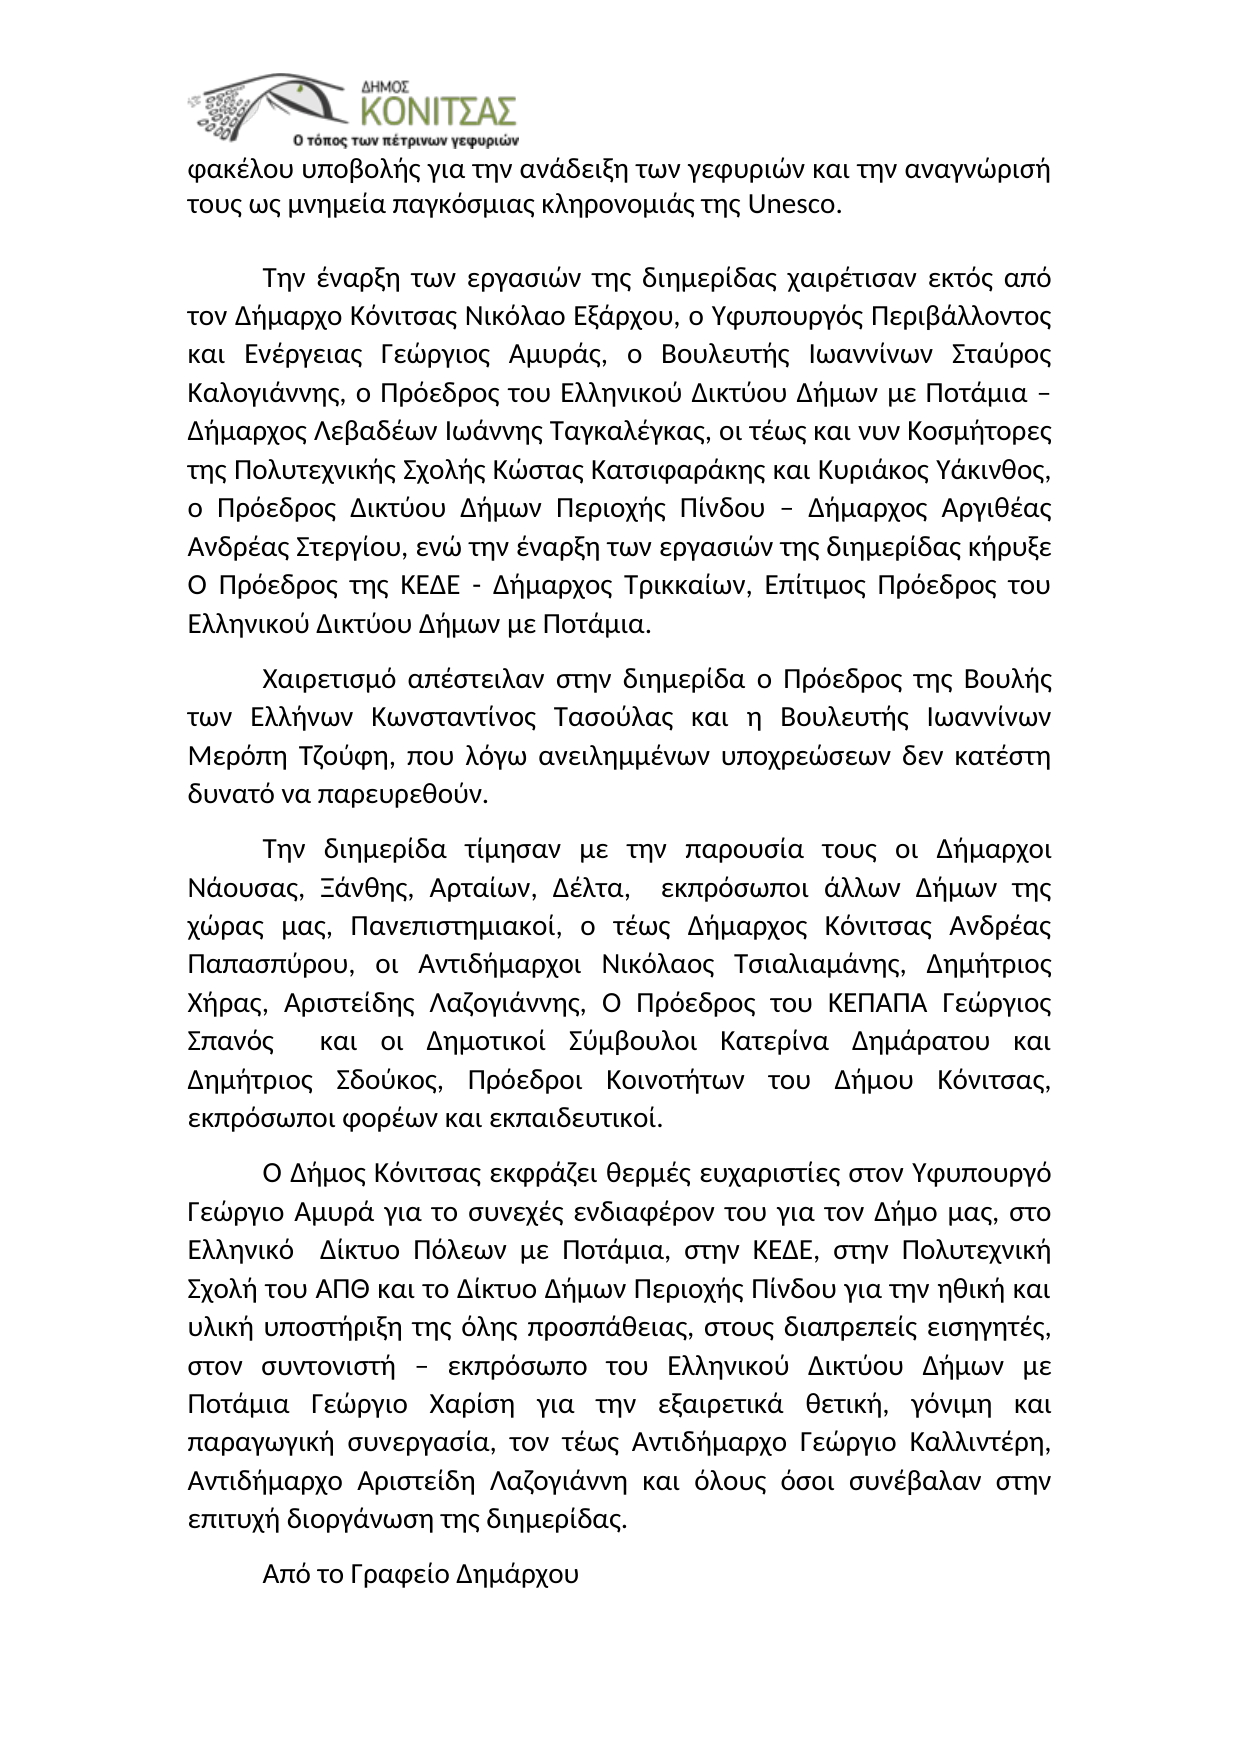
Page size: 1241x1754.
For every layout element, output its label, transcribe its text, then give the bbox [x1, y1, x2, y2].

text Ο Δήμος Κόνιτσας εκφράζει θερμές ευχαριστίες στον Υφυπουργό Γεώργιο Αμυρά για το συνεχές ενδιαφέρον του για τον Δήμο μας, στο Ελληνικό Δίκτυο Πόλεων με Ποτάμια, στην ΚΕΔΕ, στην Πολυτεχνική Σχολή του ΑΠΘ και το Δίκτυο Δήμων Περιοχής Πίνδου για την ηθική και υλική υποστήριξη της όλης προσπάθειας, στους διαπρεπείς εισηγητές, στον συντονιστή – εκπρόσωπο του Ελληνικού Δικτύου Δήμων με Ποτάμια Γεώργιο Χαρίση για την εξαιρετικά θετική, γόνιμη και παραγωγική συνεργασία, τον τέως Αντιδήμαρχο Γεώργιο Καλλιντέρη, Αντιδήμαρχο Αριστείδη Λαζογιάννη και όλους όσοι συνέβαλαν στην επιτυχή διοργάνωση της διημερίδας. [187, 1154, 1053, 1536]
text Την έναρξη των εργασιών της διημερίδας χαιρέτισαν εκτός από τον Δήμαρχο Κόνιτσας Νικόλαο Εξάρχου, ο Υφυπουργός Περιβάλλοντος και Ενέργειας Γεώργιος Αμυράς, ο Βουλευτής Ιωαννίνων Σταύρος Καλογιάννης, ο Πρόεδρος του Ελληνικού Δικτύου Δήμων με Ποτάμια – Δήμαρχος Λεβαδέων Ιωάννης Ταγκαλέγκας, οι τέως και νυν Κοσμήτορες της Πολυτεχνικής Σχολής Κώστας Κατσιφαράκης και Κυριάκος Υάκινθος, ο Πρόεδρος Δικτύου Δήμων Περιοχής Πίνδου – Δήμαρχος Αργιθέας Ανδρέας Στεργίου, ενώ την έναρξη των εργασιών της διημερίδας κήρυξε Ο Πρόεδρος της ΚΕΔΕ - Δήμαρχος Τρικκαίων, Επίτιμος Πρόεδρος του Ελληνικού Δικτύου Δήμων με Ποτάμια. [187, 259, 1053, 640]
picture [187, 73, 519, 149]
text Την διημερίδα τίμησαν με την παρουσία τους οι Δήμαρχοι Νάουσας, Ξάνθης, Αρταίων, Δέλτα, εκπρόσωποι άλλων Δήμων της χώρας μας, Πανεπιστημιακοί, ο τέως Δήμαρχος Κόνιτσας Ανδρέας Παπασπύρου, οι Αντιδήμαρχοι Νικόλαος Τσιαλιαμάνης, Δημήτριος Χήρας, Αριστείδης Λαζογιάννης, Ο Πρόεδρος του ΚΕΠΑΠΑ Γεώργιος Σπανός και οι Δημοτικοί Σύμβουλοι Κατερίνα Δημάρατου και Δημήτριος Σδούκος, Πρόεδροι Κοινοτήτων του Δήμου Κόνιτσας, εκπρόσωποι φορέων και εκπαιδευτικοί. [187, 830, 1053, 1135]
text Χαιρετισμό απέστειλαν στην διημερίδα ο Πρόεδρος της Βουλής των Ελλήνων Κωνσταντίνος Τασούλας και η Βουλευτής Ιωαννίνων Μερόπη Τζούφη, που λόγω ανειλημμένων υποχρεώσεων δεν κατέστη δυνατό να παρευρεθούν. [187, 660, 1053, 811]
text Από το Γραφείο Δημάρχου [187, 1555, 1053, 1591]
